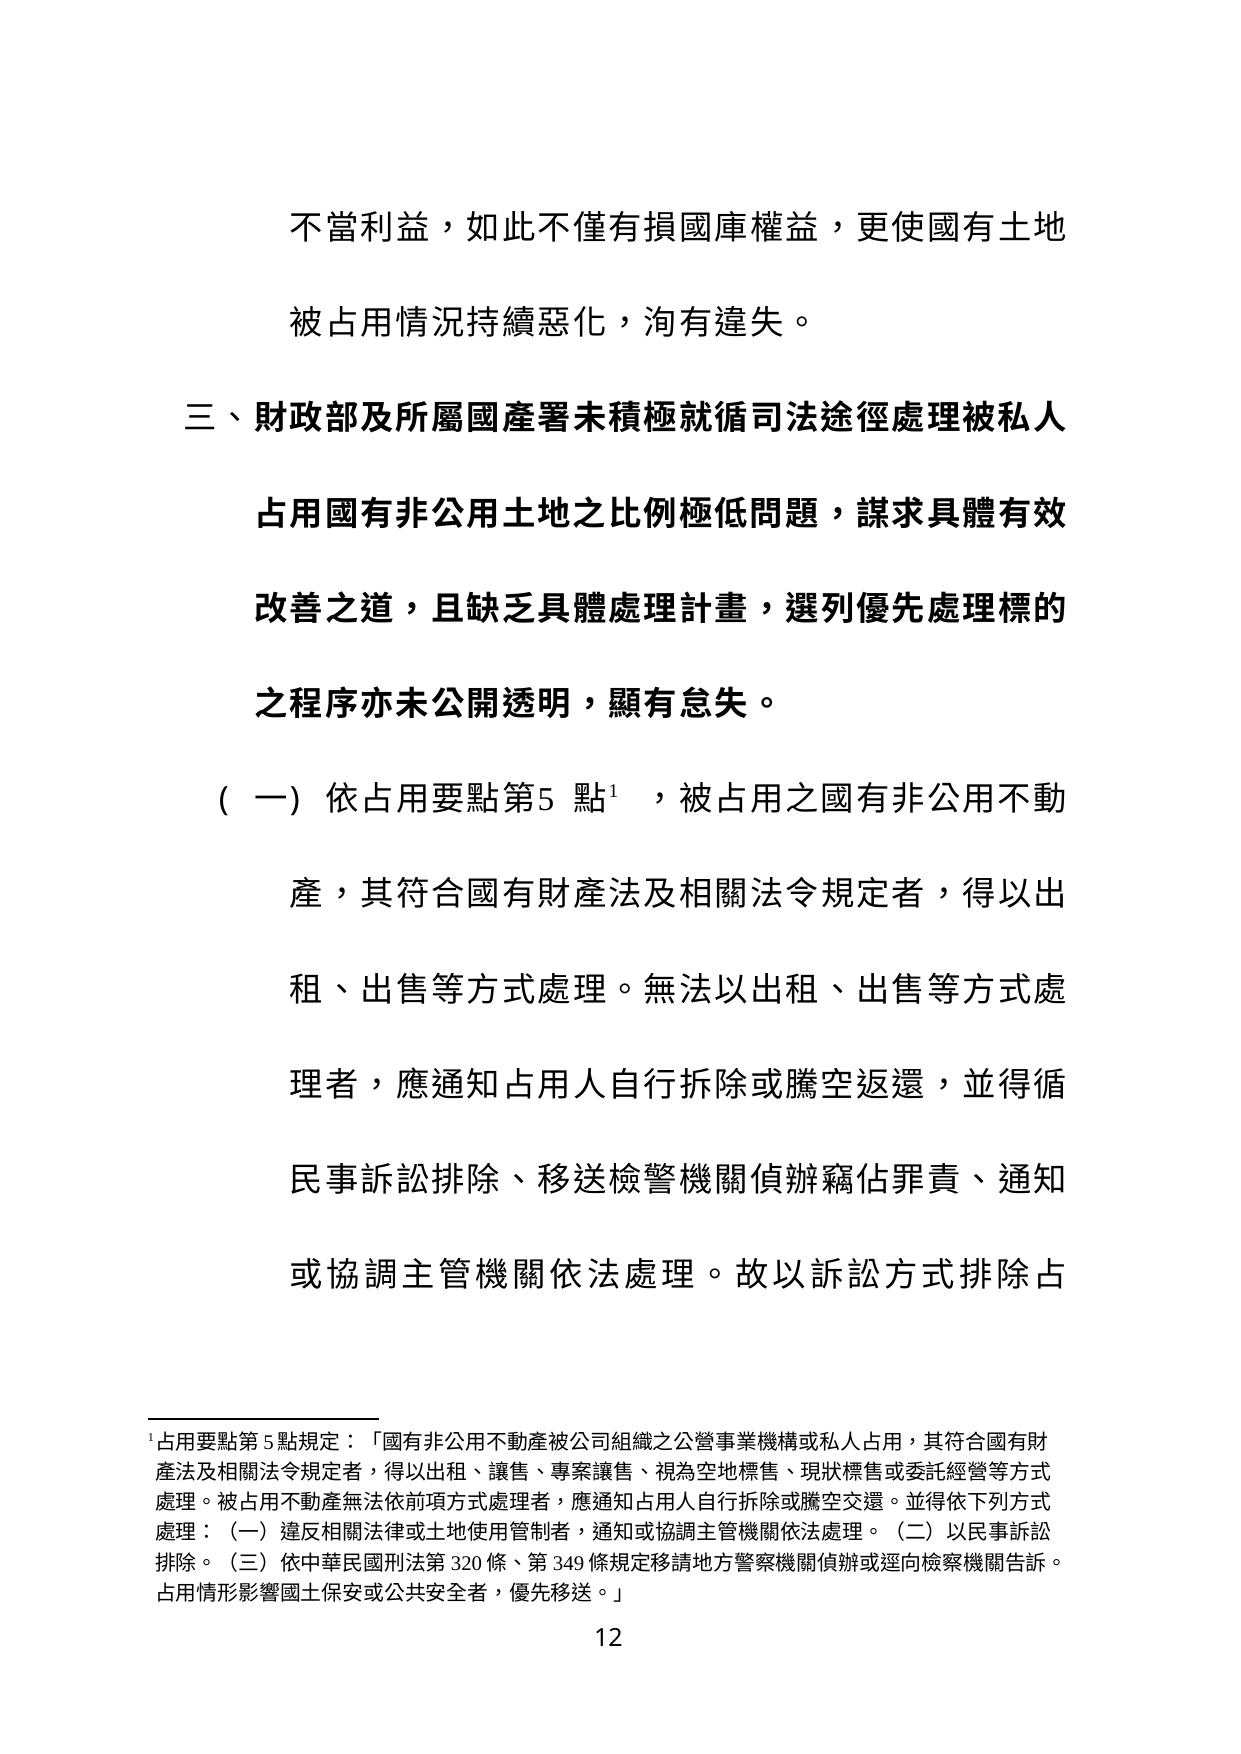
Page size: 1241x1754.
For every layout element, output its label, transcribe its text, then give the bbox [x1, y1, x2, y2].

subtitle 財政部及所屬國產署未積極就循司法途徑處理被私人占用國有非公用土地之比例極低問題，謀求具體有效改善之道，且缺乏具體處理計畫，選列優先處理標的之程序亦未公開透明，顯有怠失。 [183, 368, 1069, 748]
